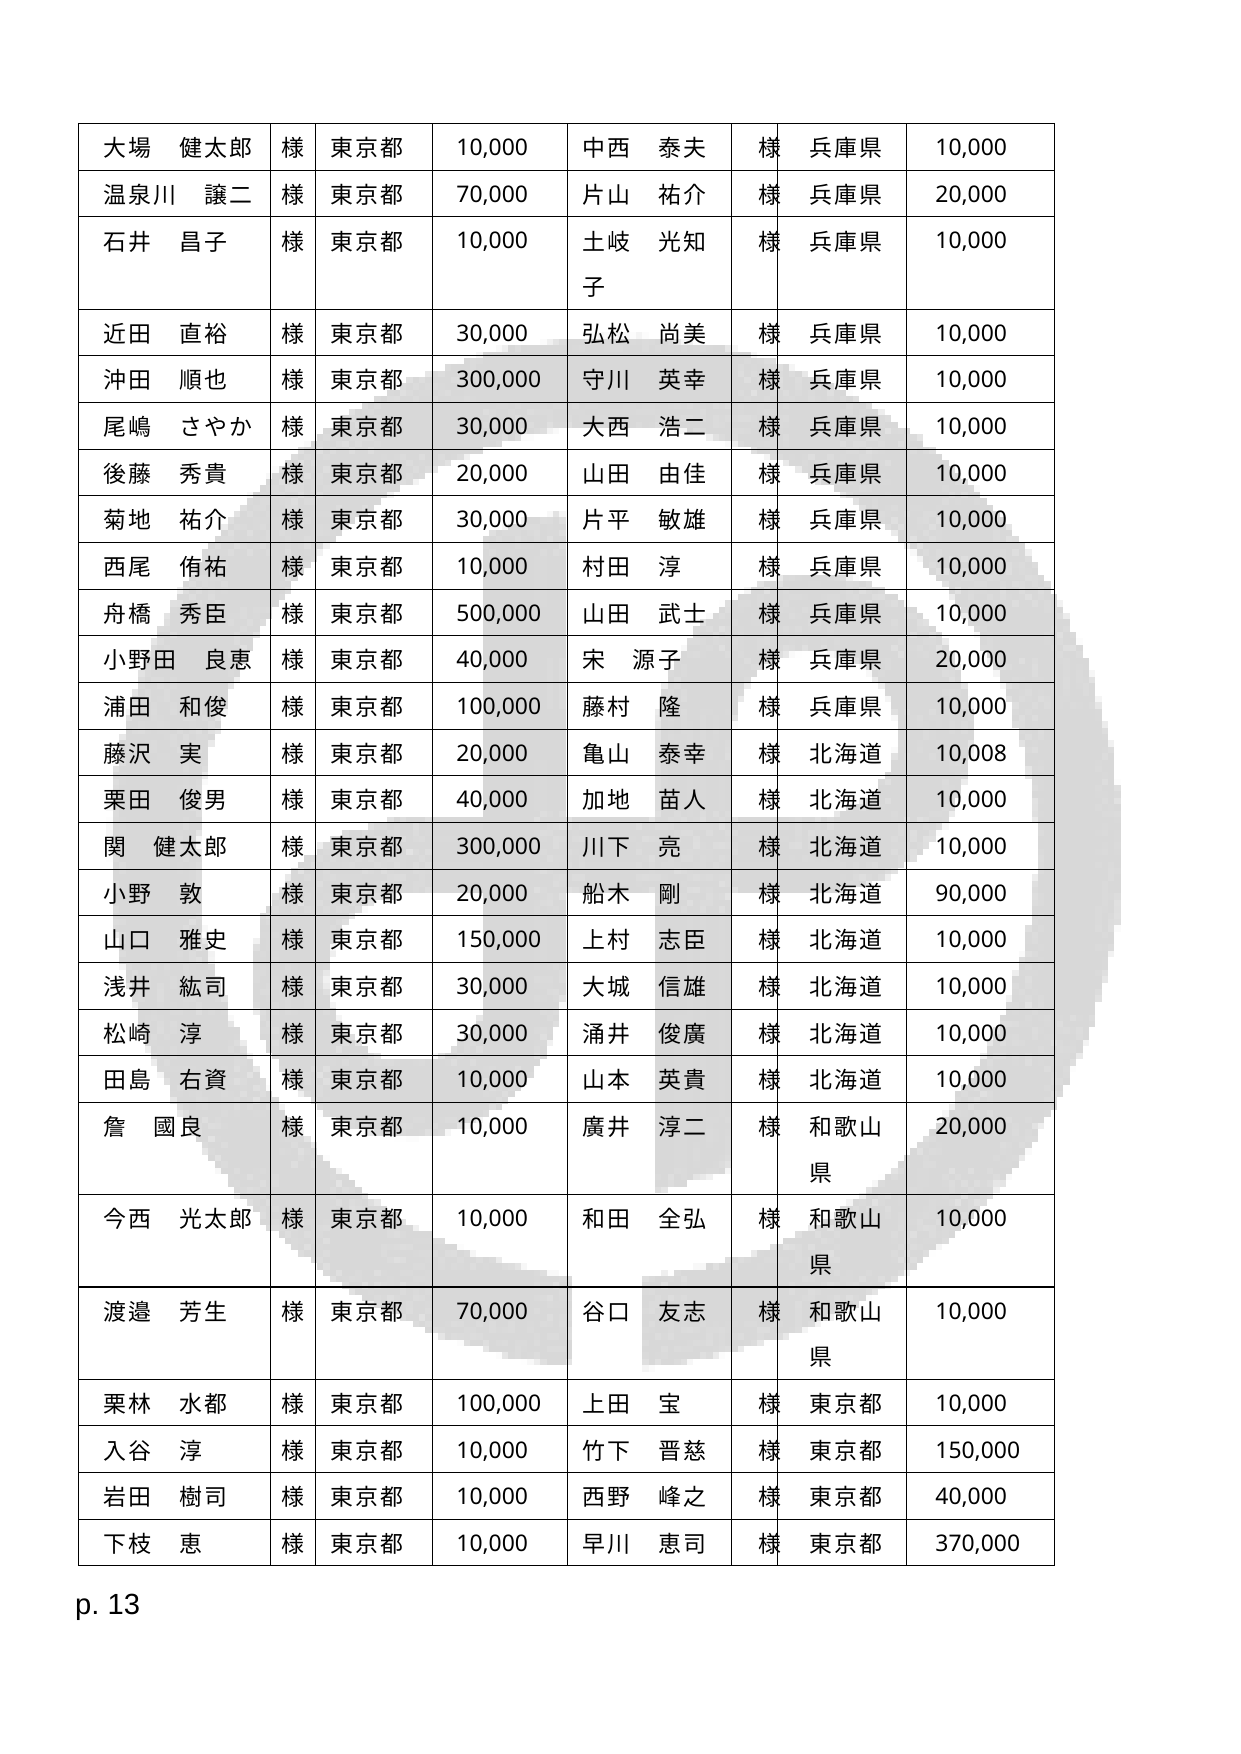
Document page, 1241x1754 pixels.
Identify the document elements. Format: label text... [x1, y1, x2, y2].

table_cell 40,000 [433, 776, 567, 822]
table_cell 様 [271, 963, 315, 1008]
table_cell 加地 苗人 [568, 776, 731, 822]
table_cell 様 [732, 1010, 777, 1055]
table_cell 東京都 [316, 124, 432, 169]
table_cell 東京都 [316, 403, 432, 448]
table_cell 10,000 [433, 1520, 567, 1565]
table_cell 370,000 [907, 1520, 1054, 1565]
table_cell 様 [732, 1056, 777, 1102]
table_cell 様 [271, 543, 315, 588]
table_cell 竹下 晋慈 [568, 1426, 731, 1472]
table_cell 東京都 [316, 356, 432, 402]
table_cell 30,000 [433, 496, 567, 542]
table_cell 様 [271, 496, 315, 542]
table_cell 兵庫県 [778, 496, 906, 542]
table_cell 東京都 [316, 870, 432, 915]
table_cell 150,000 [907, 1426, 1054, 1472]
table_cell 東京都 [316, 450, 432, 495]
table_cell 上村 志臣 [568, 916, 731, 962]
table_cell 20,000 [907, 1103, 1054, 1194]
table_cell 北海道 [778, 776, 906, 822]
table_cell 150,000 [433, 916, 567, 962]
table_cell 100,000 [433, 683, 567, 728]
table_cell 様 [271, 636, 315, 682]
table_cell 土岐 光知子 [568, 217, 731, 308]
table_cell 東京都 [778, 1380, 906, 1425]
table_cell 松崎 淳 [79, 1010, 270, 1055]
table_cell 岩田 樹司 [79, 1473, 270, 1519]
table_cell 様 [732, 1103, 777, 1194]
table_cell 上田 宝 [568, 1380, 731, 1425]
table_cell 西尾 侑祐 [79, 543, 270, 588]
table_cell 兵庫県 [778, 636, 906, 682]
table_cell 様 [271, 1473, 315, 1519]
table_cell 和歌山県 [778, 1288, 906, 1379]
table_cell 10,000 [907, 124, 1054, 169]
table_cell 様 [732, 683, 777, 728]
table_cell 後藤 秀貴 [79, 450, 270, 495]
table_cell 様 [732, 963, 777, 1008]
table_cell 300,000 [433, 823, 567, 868]
table_cell 10,000 [907, 450, 1054, 495]
table_cell 中西 泰夫 [568, 124, 731, 169]
table_cell 様 [732, 636, 777, 682]
table_cell 10,000 [907, 683, 1054, 728]
table_cell 栗田 俊男 [79, 776, 270, 822]
table_cell 片山 祐介 [568, 171, 731, 216]
table_cell 浅井 紘司 [79, 963, 270, 1008]
table_cell 東京都 [316, 1195, 432, 1286]
table_cell 100,000 [433, 1380, 567, 1425]
table_cell 様 [271, 683, 315, 728]
table_cell 東京都 [316, 683, 432, 728]
table_cell 様 [271, 1288, 315, 1379]
table_cell 様 [271, 124, 315, 169]
table_cell 40,000 [433, 636, 567, 682]
table_cell 東京都 [778, 1426, 906, 1472]
table_cell 東京都 [316, 1426, 432, 1472]
table_cell 様 [271, 1195, 315, 1286]
table_cell 兵庫県 [778, 683, 906, 728]
table_cell 東京都 [316, 730, 432, 775]
table_cell 様 [271, 776, 315, 822]
table_cell 東京都 [316, 1103, 432, 1194]
table_cell 小野 敦 [79, 870, 270, 915]
table_cell 様 [732, 403, 777, 448]
table_cell 東京都 [316, 496, 432, 542]
table_cell 様 [732, 496, 777, 542]
table_cell 様 [732, 1520, 777, 1565]
table_cell 10,000 [433, 1195, 567, 1286]
table_cell 20,000 [907, 636, 1054, 682]
table_cell 10,000 [907, 823, 1054, 868]
table_cell 関 健太郎 [79, 823, 270, 868]
table_cell 大西 浩二 [568, 403, 731, 448]
table_cell 温泉川 譲二 [79, 171, 270, 216]
table_cell 様 [732, 310, 777, 355]
table_cell 10,000 [433, 217, 567, 308]
table_cell 20,000 [433, 870, 567, 915]
table_cell 東京都 [316, 823, 432, 868]
table_cell 大城 信雄 [568, 963, 731, 1008]
table_cell 東京都 [316, 1010, 432, 1055]
table_cell 北海道 [778, 730, 906, 775]
table_cell 70,000 [433, 1288, 567, 1379]
table_cell 様 [732, 217, 777, 308]
table_cell 様 [271, 590, 315, 635]
table_cell 東京都 [316, 916, 432, 962]
table_cell 40,000 [907, 1473, 1054, 1519]
table_cell 東京都 [316, 1473, 432, 1519]
table_cell 様 [732, 1288, 777, 1379]
table_cell 藤村 隆 [568, 683, 731, 728]
table_cell 兵庫県 [778, 171, 906, 216]
table_cell 様 [271, 870, 315, 915]
table_cell 廣井 淳二 [568, 1103, 731, 1194]
table_cell 10,000 [907, 1195, 1054, 1286]
table_cell 500,000 [433, 590, 567, 635]
table_cell 兵庫県 [778, 310, 906, 355]
table_cell 10,008 [907, 730, 1054, 775]
table_cell 詹 國良 [79, 1103, 270, 1194]
table_cell 涌井 俊廣 [568, 1010, 731, 1055]
table_cell 西野 峰之 [568, 1473, 731, 1519]
table_cell 様 [271, 1010, 315, 1055]
table_cell 東京都 [316, 636, 432, 682]
table_cell 様 [271, 916, 315, 962]
table_cell 10,000 [907, 1010, 1054, 1055]
table_cell 栗林 水都 [79, 1380, 270, 1425]
table_cell 東京都 [316, 1520, 432, 1565]
table_cell 和歌山県 [778, 1195, 906, 1286]
table_cell 様 [732, 1473, 777, 1519]
table_cell 300,000 [433, 356, 567, 402]
table_cell 東京都 [316, 1288, 432, 1379]
table_cell 10,000 [907, 543, 1054, 588]
table_cell 様 [732, 356, 777, 402]
table_cell 早川 恵司 [568, 1520, 731, 1565]
table_cell 20,000 [433, 450, 567, 495]
table_cell 東京都 [316, 217, 432, 308]
table_cell 北海道 [778, 1056, 906, 1102]
table_cell 20,000 [433, 730, 567, 775]
table_cell 谷口 友志 [568, 1288, 731, 1379]
table_cell 様 [271, 310, 315, 355]
table_cell 北海道 [778, 870, 906, 915]
table_cell 近田 直裕 [79, 310, 270, 355]
table_cell 菊地 祐介 [79, 496, 270, 542]
table_cell 東京都 [316, 543, 432, 588]
table_cell 30,000 [433, 963, 567, 1008]
table_cell 10,000 [433, 1473, 567, 1519]
table_cell 10,000 [907, 1056, 1054, 1102]
table_cell 川下 亮 [568, 823, 731, 868]
table_cell 東京都 [778, 1473, 906, 1519]
table_cell 様 [271, 823, 315, 868]
table_cell 東京都 [316, 1056, 432, 1102]
table_cell 守川 英幸 [568, 356, 731, 402]
table_cell 10,000 [907, 776, 1054, 822]
table_cell 30,000 [433, 403, 567, 448]
table_cell 様 [732, 1195, 777, 1286]
table_cell 弘松 尚美 [568, 310, 731, 355]
table_cell 様 [271, 1056, 315, 1102]
table_cell 10,000 [433, 124, 567, 169]
table_cell 様 [732, 124, 777, 169]
table_cell 10,000 [433, 1426, 567, 1472]
table_cell 今西 光太郎 [79, 1195, 270, 1286]
table_cell 渡邉 芳生 [79, 1288, 270, 1379]
table_cell 様 [271, 1520, 315, 1565]
table_cell 藤沢 実 [79, 730, 270, 775]
table_cell 山田 武士 [568, 590, 731, 635]
table_cell 様 [732, 916, 777, 962]
table_cell 船木 剛 [568, 870, 731, 915]
table_cell 10,000 [907, 496, 1054, 542]
table_cell 様 [732, 450, 777, 495]
table_cell 30,000 [433, 1010, 567, 1055]
table_cell 様 [271, 356, 315, 402]
table_cell 10,000 [907, 916, 1054, 962]
table_cell 10,000 [907, 1380, 1054, 1425]
table_cell 様 [271, 1426, 315, 1472]
table_cell 様 [271, 217, 315, 308]
table_cell 様 [271, 450, 315, 495]
table_cell 片平 敏雄 [568, 496, 731, 542]
table_cell 東京都 [316, 1380, 432, 1425]
table_cell 宋 源子 [568, 636, 731, 682]
table_cell 兵庫県 [778, 403, 906, 448]
table_cell 山本 英貴 [568, 1056, 731, 1102]
table_cell 下枝 恵 [79, 1520, 270, 1565]
table_cell 東京都 [778, 1520, 906, 1565]
table_cell 様 [732, 590, 777, 635]
table_cell 北海道 [778, 1010, 906, 1055]
table_cell 10,000 [907, 217, 1054, 308]
table_cell 山口 雅史 [79, 916, 270, 962]
table_cell 村田 淳 [568, 543, 731, 588]
table_cell 東京都 [316, 776, 432, 822]
table_cell 山田 由佳 [568, 450, 731, 495]
table_cell 北海道 [778, 963, 906, 1008]
table_cell 兵庫県 [778, 124, 906, 169]
table_cell 10,000 [907, 1288, 1054, 1379]
table_cell 20,000 [907, 171, 1054, 216]
table_cell 10,000 [907, 590, 1054, 635]
table_cell 10,000 [433, 543, 567, 588]
table_cell 東京都 [316, 171, 432, 216]
table_cell 様 [732, 171, 777, 216]
table_cell 90,000 [907, 870, 1054, 915]
table_cell 10,000 [907, 310, 1054, 355]
table_cell 様 [271, 403, 315, 448]
table_cell 様 [732, 730, 777, 775]
table_cell 様 [271, 1380, 315, 1425]
table_cell 10,000 [907, 356, 1054, 402]
table_cell 東京都 [316, 590, 432, 635]
table_cell 舟橋 秀臣 [79, 590, 270, 635]
table_cell 様 [732, 543, 777, 588]
table_cell 10,000 [433, 1103, 567, 1194]
table_cell 大場 健太郎 [79, 124, 270, 169]
table_cell 兵庫県 [778, 543, 906, 588]
table_cell 亀山 泰幸 [568, 730, 731, 775]
table_cell 10,000 [907, 963, 1054, 1008]
table_cell 様 [732, 1426, 777, 1472]
table_cell 北海道 [778, 823, 906, 868]
table_cell 田島 右資 [79, 1056, 270, 1102]
table_cell 様 [271, 730, 315, 775]
table_cell 和田 全弘 [568, 1195, 731, 1286]
table_cell 様 [271, 171, 315, 216]
table_cell 様 [732, 870, 777, 915]
table_cell 10,000 [433, 1056, 567, 1102]
table_cell 兵庫県 [778, 356, 906, 402]
table_cell 兵庫県 [778, 217, 906, 308]
table_cell 兵庫県 [778, 450, 906, 495]
table_cell 沖田 順也 [79, 356, 270, 402]
table_cell 兵庫県 [778, 590, 906, 635]
table_cell 10,000 [907, 403, 1054, 448]
table_cell 小野田 良恵 [79, 636, 270, 682]
table_cell 東京都 [316, 963, 432, 1008]
table_cell 様 [732, 1380, 777, 1425]
table_cell 様 [732, 823, 777, 868]
table_cell 尾嶋 さやか [79, 403, 270, 448]
table_cell 30,000 [433, 310, 567, 355]
table_cell 東京都 [316, 310, 432, 355]
table_cell 様 [271, 1103, 315, 1194]
table_cell 浦田 和俊 [79, 683, 270, 728]
table_cell 入谷 淳 [79, 1426, 270, 1472]
table_cell 北海道 [778, 916, 906, 962]
table_cell 和歌山県 [778, 1103, 906, 1194]
table_cell 石井 昌子 [79, 217, 270, 308]
table_cell 70,000 [433, 171, 567, 216]
table_cell 様 [732, 776, 777, 822]
